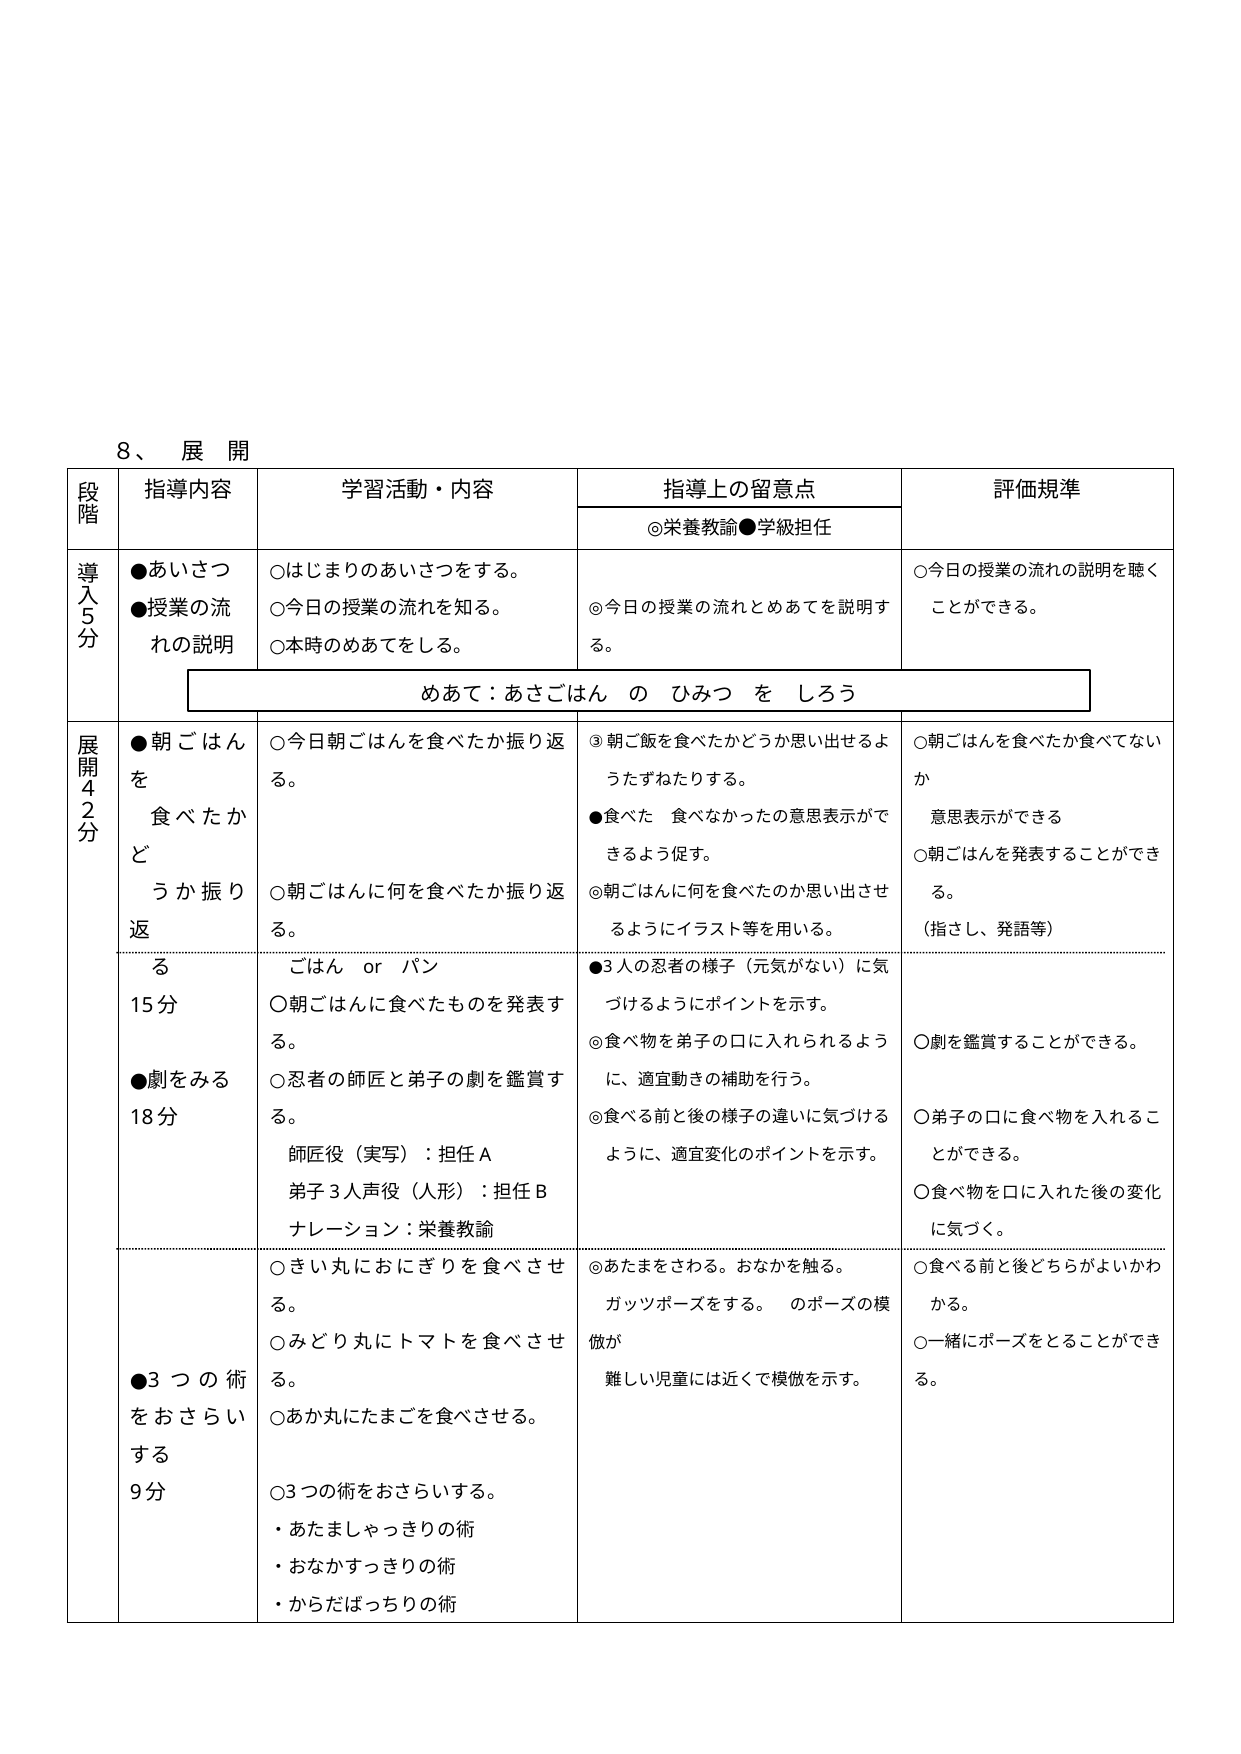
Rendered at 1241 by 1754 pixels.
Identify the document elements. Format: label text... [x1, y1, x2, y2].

table_cell ◎今日の授業の流れとめあてを説明する。 [578, 550, 901, 669]
text ８、 展 開 [112, 430, 1128, 468]
table_header 学習活動・内容 [258, 469, 577, 549]
table_cell ●あいさつ ●授業の流 れの説明 [119, 550, 257, 721]
table_cell 導入５分 [68, 550, 118, 721]
table_cell ③朝ご飯を食べたかどうか思い出せるようたずねたりする。 ●食べた 食べなかったの意思表示ができるよう促す。 ◎朝ごはんに何を食べたのか思い出させるようにイラスト等を用いる。 ●3人の忍者の様子（元気がない）に気づけるようにポイントを示す。 ◎食べ物を弟子の口に入れられるように、適宜動きの補助を行う。 ◎食べる前と後の様子の違いに気づけるように、適宜変化のポイントを示す。 ◎あたまをさわる。おなかを触る。 ガッツポーズをする。 のポーズの模倣が 難しい児童には近くで模倣を示す。 [578, 722, 901, 1622]
table_cell ○はじまりのあいさつをする。 ○今日の授業の流れを知る。 ○本時のめあてをしる。 [258, 550, 577, 669]
table_cell ◎栄養教諭●学級担任 [578, 508, 901, 549]
table_header 指導上の留意点 [578, 469, 901, 506]
table_cell ○朝ごはんを食べたか食べてないか 意思表示ができる ○朝ごはんを発表することができる。 （指さし、発語等） 〇劇を鑑賞することができる。 〇弟子の口に食べ物を入れることができる。 〇食べ物を口に入れた後の変化に気づく。 ○食べる前と後どちらがよいかわかる。 ○一緒にポーズをとることができる。 [902, 722, 1173, 1622]
table_header 指導内容 [119, 469, 257, 549]
table_cell ○今日の授業の流れの説明を聴くことができる。 [902, 550, 1173, 721]
table_header 段階 [68, 469, 118, 549]
table_cell ○今日朝ごはんを食べたか振り返る。 ○朝ごはんに何を食べたか振り返る。 ごはん or パン 〇朝ごはんに食べたものを発表する。 ○忍者の師匠と弟子の劇を鑑賞する。 師匠役（実写）：担任A 弟子3人声役（人形）：担任B ナレーション：栄養教諭 ○きい丸におにぎりを食べさせる。 ○みどり丸にトマトを食べさせる。 ○あか丸にたまごを食べさせる。 ○3つの術をおさらいする。 ・あたましゃっきりの術 ・おなかすっきりの術 ・からだばっちりの術 [258, 722, 577, 1622]
table_cell ●朝ごはんを 食べたかど うか振り返 る 15分 ●劇をみる 18分 ●3つの術をおさらいする 9分 [119, 722, 257, 1622]
table_header 評価規準 [902, 469, 1173, 549]
table_cell 展開４２分 [68, 722, 118, 1622]
